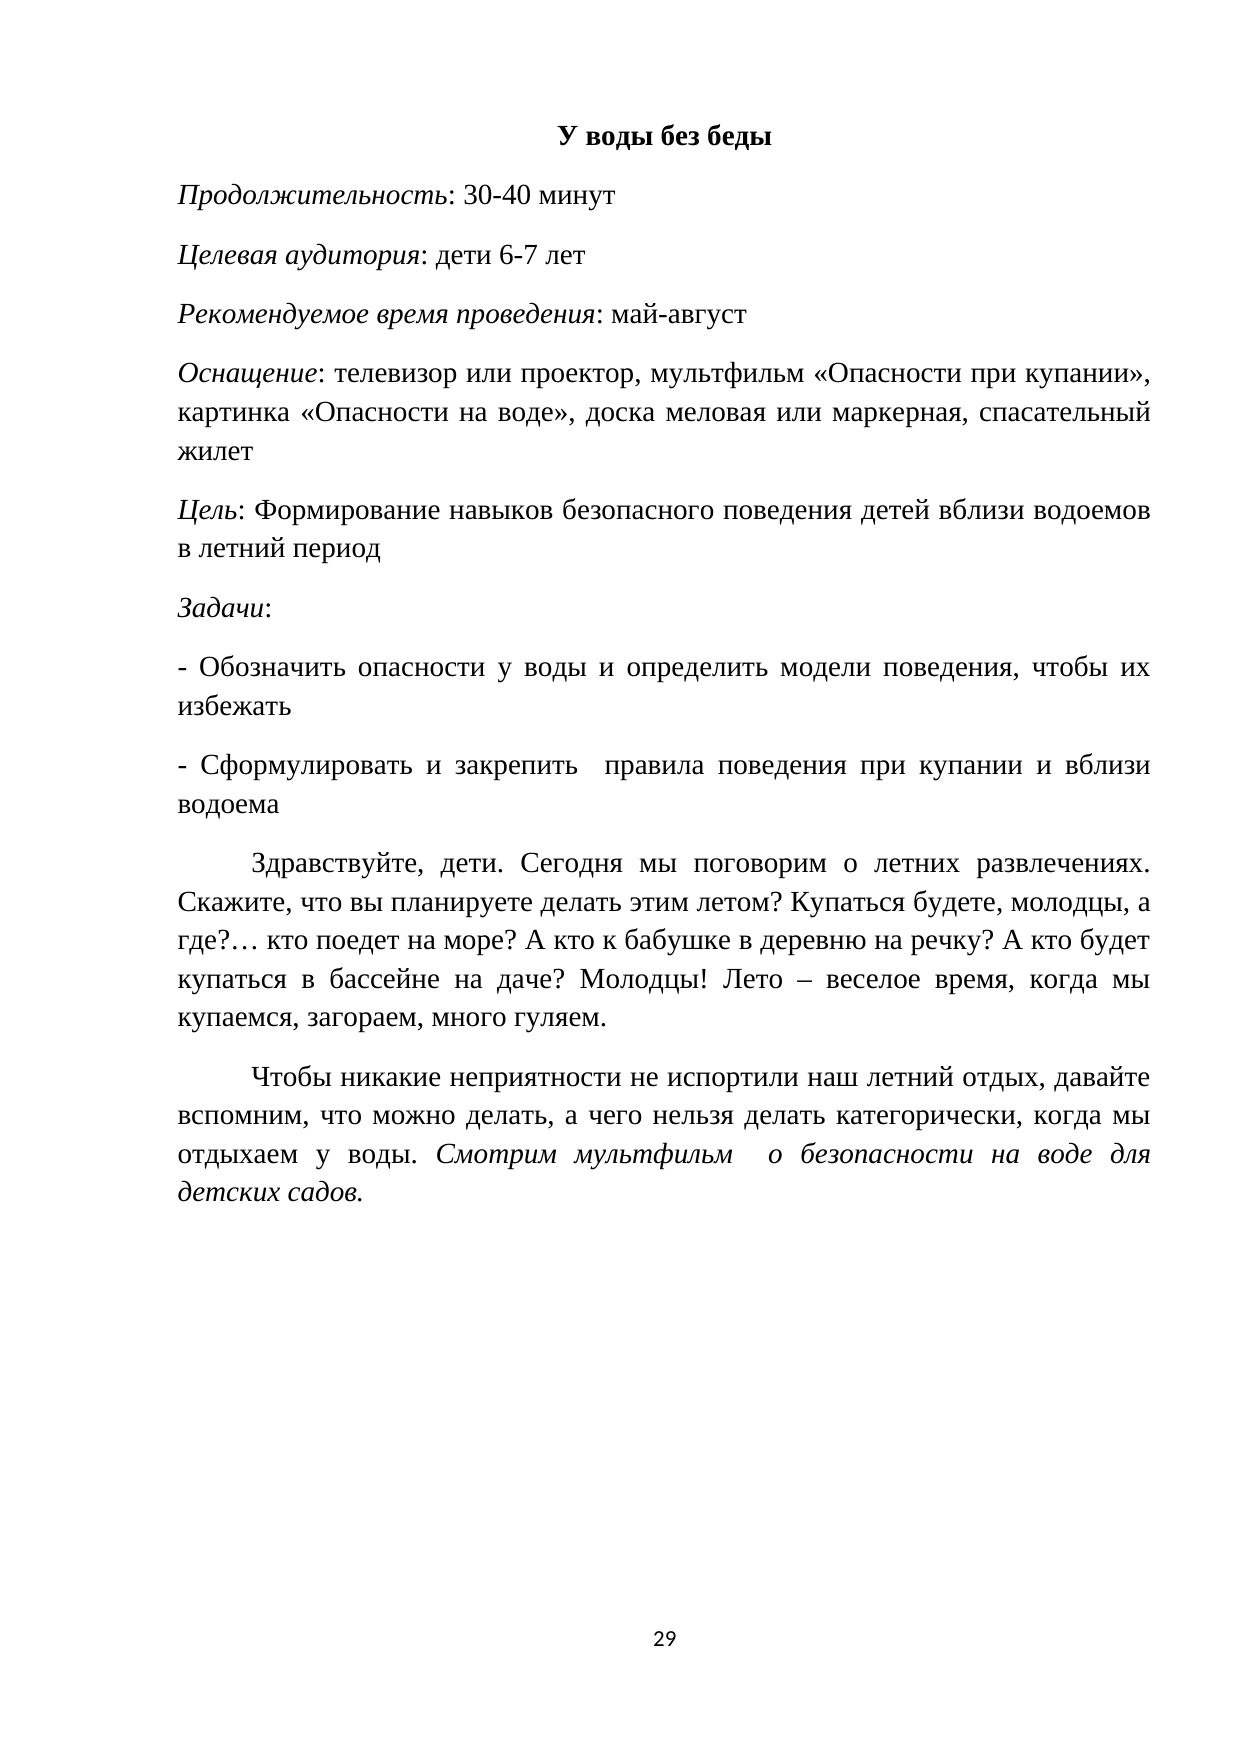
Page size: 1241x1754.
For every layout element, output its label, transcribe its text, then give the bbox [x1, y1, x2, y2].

text Оснащение: телевизор или проектор, мультфильм «Опасности при купании», картинка «Опасности на воде», доска меловая или маркерная, спасательный жилет [177, 356, 1152, 466]
text Задачи: [177, 590, 1152, 623]
text Цель: Формирование навыков безопасного поведения детей вблизи водоемов в летний период [177, 492, 1152, 564]
text Продолжительность: 30-40 минут [177, 177, 1152, 211]
text Чтобы никакие неприятности не испортили наш летний отдых, давайте вспомним, что можно делать, а чего нельзя делать категорически, когда мы отдыхаем у воды. Смотрим мультфильм о безопасности на воде для детских садов. [177, 1059, 1152, 1208]
text - Обозначить опасности у воды и определить модели поведения, чтобы их избежать [177, 649, 1152, 721]
text Здравствуйте, дети. Сегодня мы поговорим о летних развлечениях. Скажите, что вы планируете делать этим летом? Купаться будете, молодцы, а где?… кто поедет на море? А кто к бабушке в деревню на речку? А кто будет купаться в бассейне на даче? Молодцы! Лето – веселое время, когда мы купаемся, загораем, много гуляем. [177, 845, 1152, 1033]
text Целевая аудитория: дети 6-7 лет [177, 237, 1152, 270]
text - Сформулировать и закрепить правила поведения при купании и вблизи водоема [177, 747, 1152, 819]
text Рекомендуемое время проведения: май-август [177, 296, 1152, 330]
text У воды без беды [177, 118, 1152, 152]
